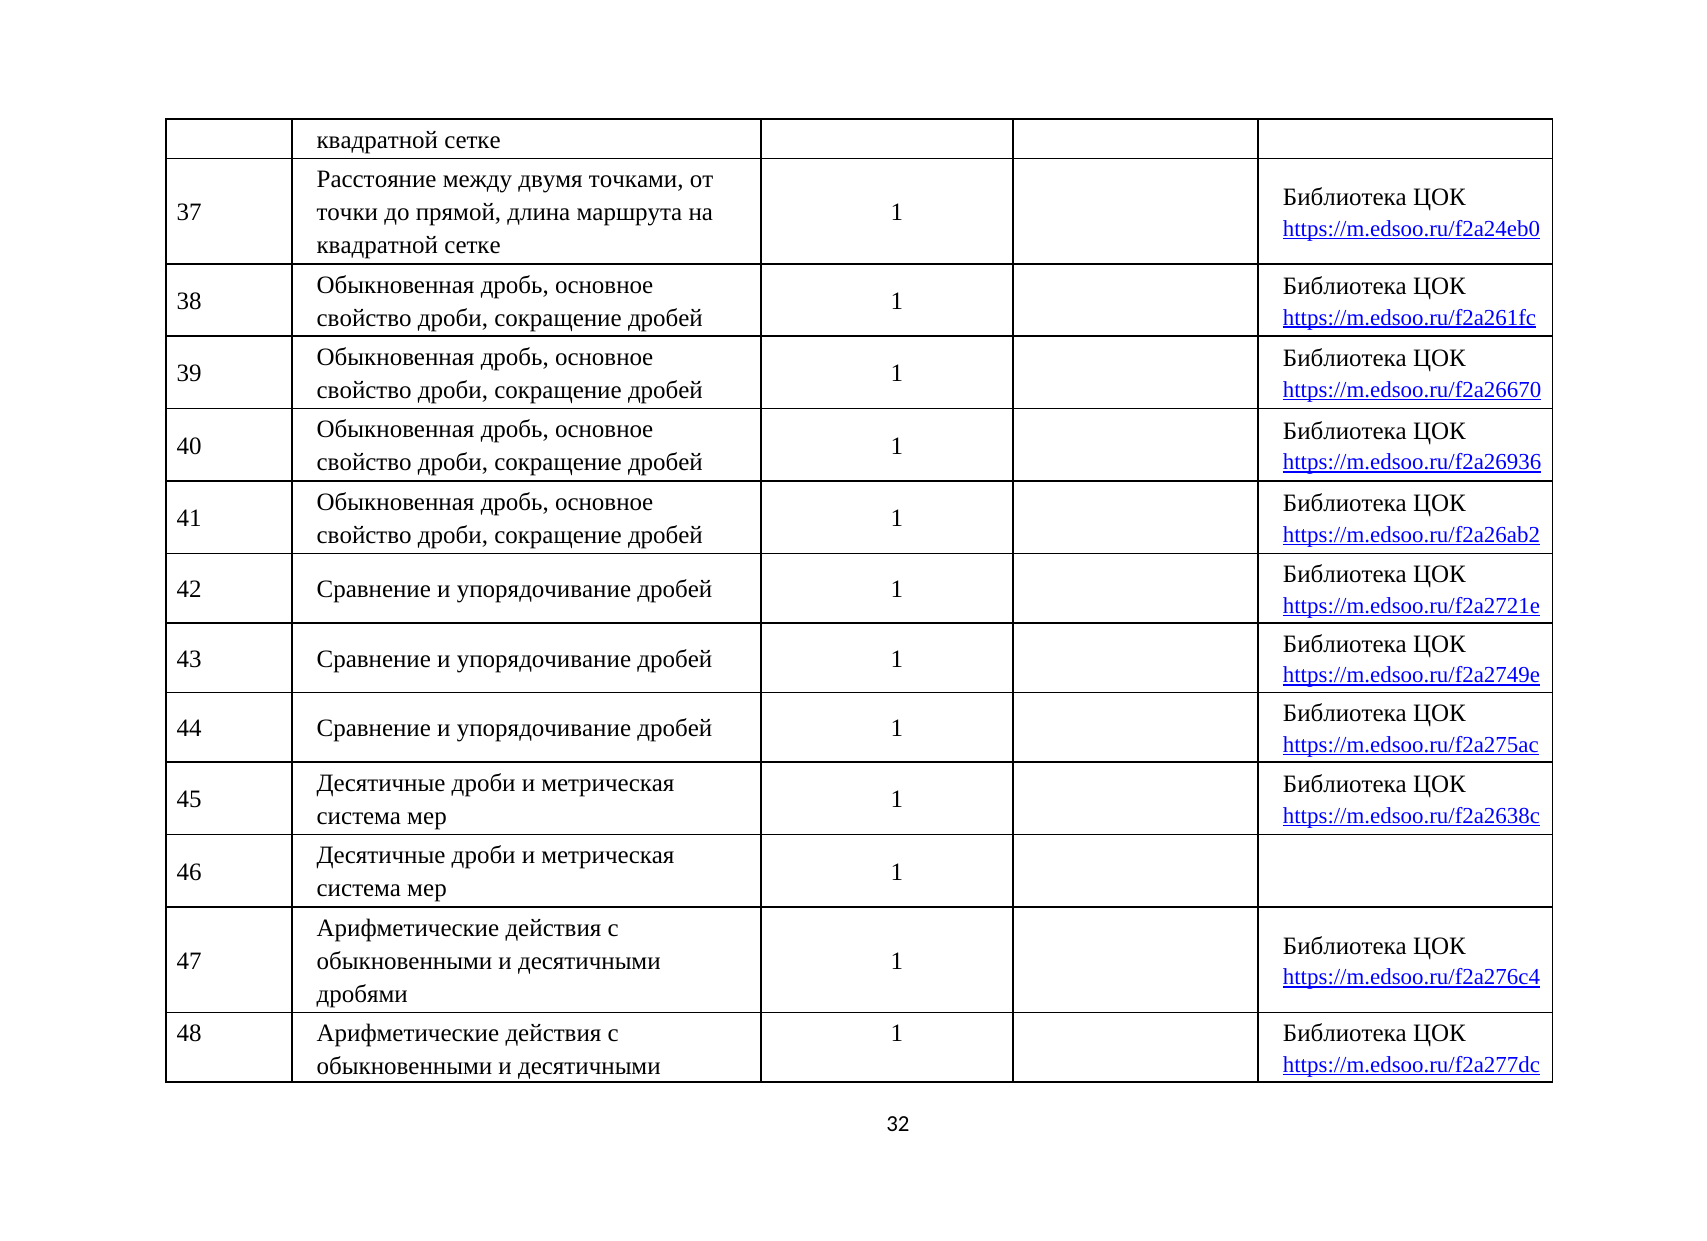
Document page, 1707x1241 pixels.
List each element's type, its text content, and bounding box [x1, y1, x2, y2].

table_cell 1 [762, 624, 1012, 692]
table_cell 40 [167, 409, 291, 480]
table_cell Библиотека ЦОК https://m.edsoo.ru/f2a261fc [1259, 265, 1552, 335]
table_cell [1014, 159, 1257, 263]
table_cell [293, 908, 760, 1011]
table_cell 36 [167, 120, 291, 157]
table_cell 1 [762, 409, 1012, 480]
table_cell [1014, 624, 1257, 692]
table_cell [1014, 120, 1257, 157]
table_cell 1 [762, 1013, 1012, 1081]
table_cell 1 [762, 763, 1012, 834]
table_cell Десятичные дроби и метрическая система мер [293, 835, 760, 906]
table_cell 1 [762, 159, 1012, 263]
table_cell Обыкновенная дробь, основное свойство дроби, сокращение дробей [293, 265, 760, 335]
table_cell 45 [167, 763, 291, 834]
table_cell 1 [762, 337, 1012, 408]
table_cell 1 [762, 908, 1012, 1011]
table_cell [293, 159, 760, 263]
table_cell [1014, 763, 1257, 834]
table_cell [293, 1013, 760, 1081]
table_cell Библиотека ЦОК https://m.edsoo.ru/f2a2721e [1259, 554, 1552, 622]
table_cell Десятичные дроби и метрическая система мер [293, 763, 760, 834]
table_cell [293, 120, 760, 157]
table_cell Библиотека ЦОК https://m.edsoo.ru/f2a2749e [1259, 624, 1552, 692]
table_cell [1014, 265, 1257, 335]
table_cell 44 [167, 693, 291, 761]
table_cell [1014, 409, 1257, 480]
table_cell [1259, 120, 1552, 157]
table_cell Обыкновенная дробь, основное свойство дроби, сокращение дробей [293, 409, 760, 480]
table_cell 47 [167, 908, 291, 1011]
table_cell Библиотека ЦОК https://m.edsoo.ru/f2a276c4 [1259, 908, 1552, 1011]
table_cell [1014, 835, 1257, 906]
table_cell 43 [167, 624, 291, 692]
table_cell Сравнение и упорядочивание дробей [293, 624, 760, 692]
table_cell Библиотека ЦОК https://m.edsoo.ru/f2a26ab2 [1259, 482, 1552, 552]
table_cell 38 [167, 265, 291, 335]
table_cell Обыкновенная дробь, основное свойство дроби, сокращение дробей [293, 337, 760, 408]
table_cell 37 [167, 159, 291, 263]
table_cell Библиотека ЦОК https://m.edsoo.ru/f2a24eb0 [1259, 159, 1552, 263]
table_cell [1014, 1013, 1257, 1081]
table_cell Библиотека ЦОК https://m.edsoo.ru/f2a275ac [1259, 693, 1552, 761]
table_cell 42 [167, 554, 291, 622]
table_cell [1259, 1013, 1552, 1081]
table_cell Библиотека ЦОК https://m.edsoo.ru/f2a26670 [1259, 337, 1552, 408]
table_cell Обыкновенная дробь, основное свойство дроби, сокращение дробей [293, 482, 760, 552]
table_cell 41 [167, 482, 291, 552]
table_cell [1014, 693, 1257, 761]
table_cell 1 [762, 265, 1012, 335]
table_cell [1259, 835, 1552, 906]
table_cell 39 [167, 337, 291, 408]
table_cell Библиотека ЦОК https://m.edsoo.ru/f2a26936 [1259, 409, 1552, 480]
table_cell 1 [762, 554, 1012, 622]
table_cell 1 [762, 693, 1012, 761]
table_cell [1014, 482, 1257, 552]
table_cell [1014, 337, 1257, 408]
table_cell 1 [762, 120, 1012, 157]
table_cell 1 [762, 835, 1012, 906]
table_cell [1014, 554, 1257, 622]
table_cell 46 [167, 835, 291, 906]
table_cell Сравнение и упорядочивание дробей [293, 693, 760, 761]
table_cell 48 [167, 1013, 291, 1081]
table_cell Сравнение и упорядочивание дробей [293, 554, 760, 622]
table_cell 1 [762, 482, 1012, 552]
table_cell [1014, 908, 1257, 1011]
table_cell Библиотека ЦОК https://m.edsoo.ru/f2a2638c [1259, 763, 1552, 834]
